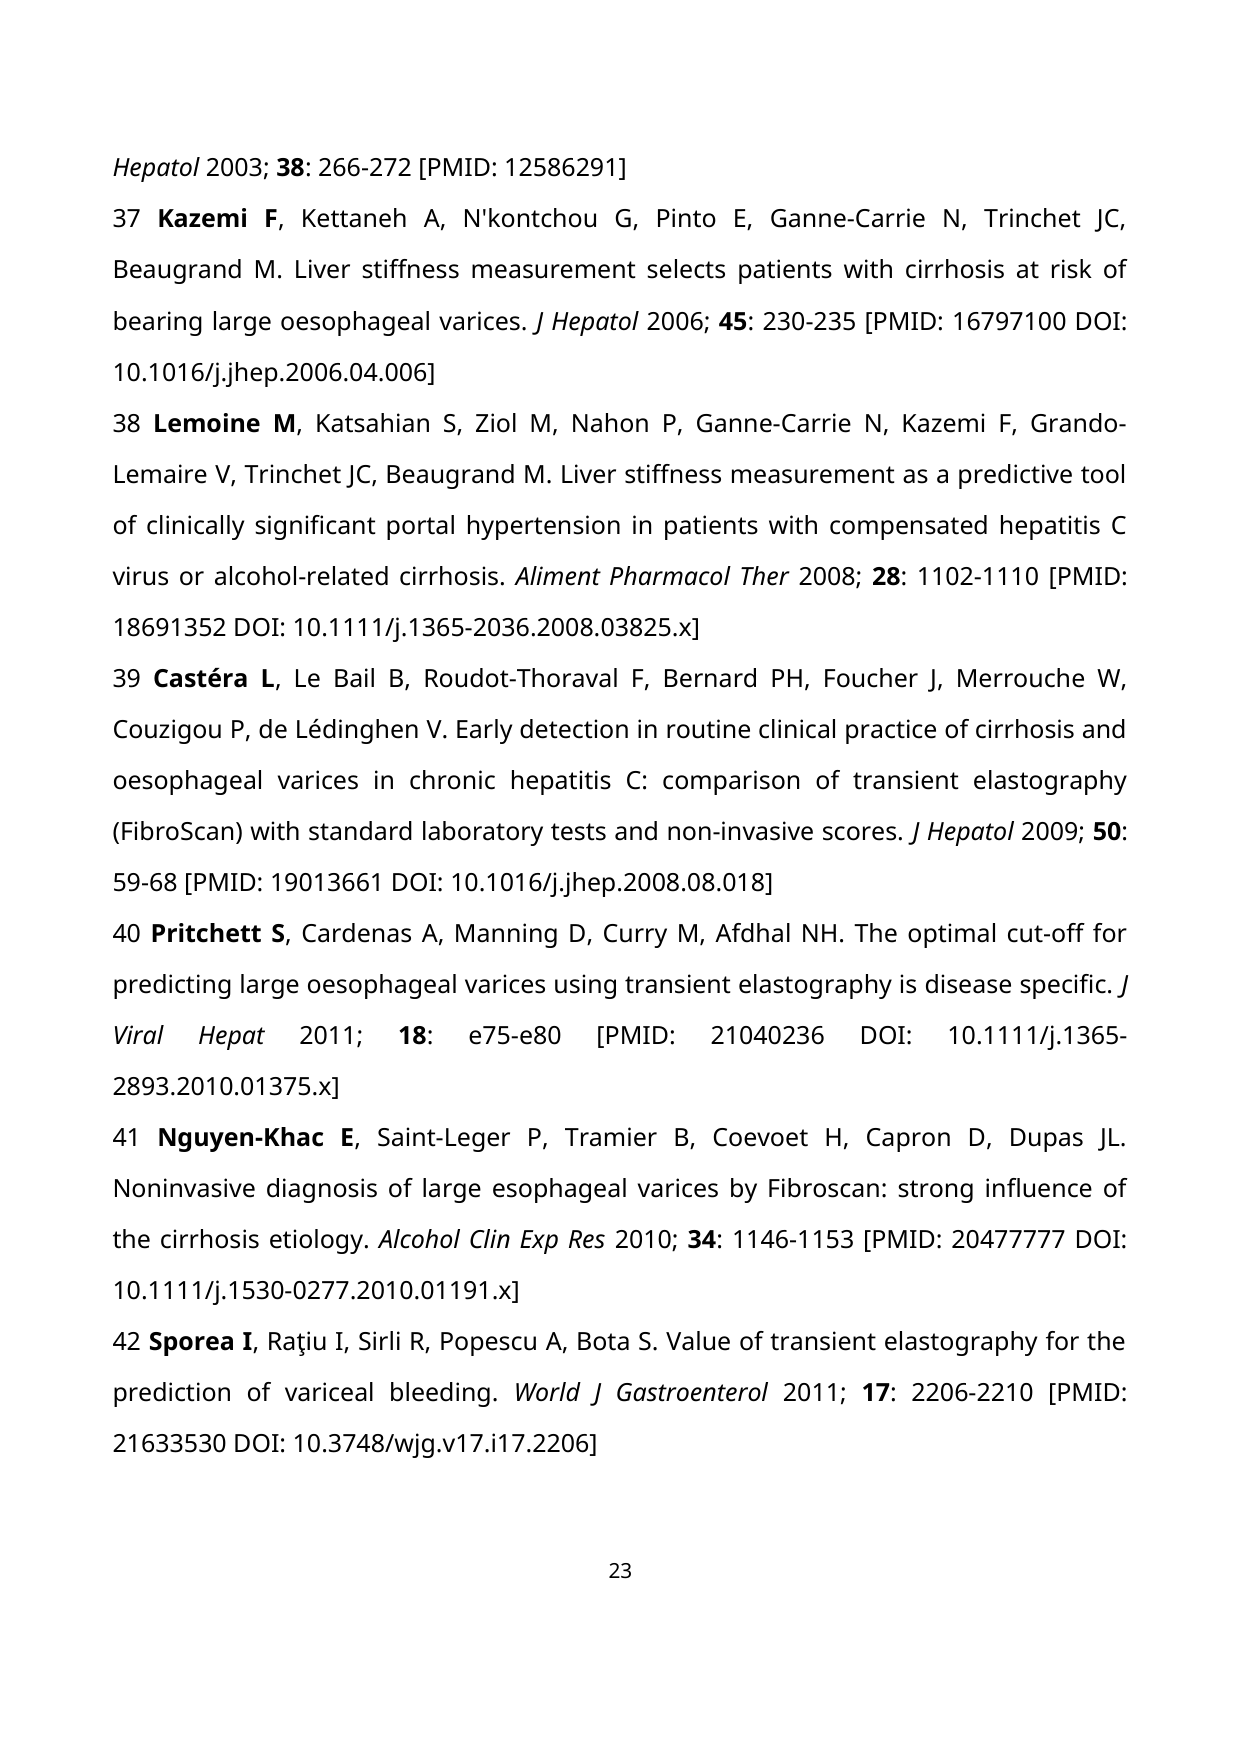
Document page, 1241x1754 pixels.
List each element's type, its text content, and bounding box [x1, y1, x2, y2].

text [112, 150, 1128, 184]
text 37 Kazemi F, Kettaneh A, N'kontchou G, Pinto E, Ganne-Carrie N, Trinchet JC, Beaugrand M. Liver stiffness measurement selects patients with cirrhosis at risk of bearing large oesophageal varices. J Hepatol 2006; 45: 230-235 [PMID: 16797100 DOI: 10.1016/j.jhep.2006.04.006] [112, 201, 1128, 388]
text 42 Sporea I, Raţiu I, Sirli R, Popescu A, Bota S. Value of transient elastography for the prediction of variceal bleeding. World J Gastroenterol 2011; 17: 2206-2210 [PMID: 21633530 DOI: 10.3748/wjg.v17.i17.2206] [112, 1324, 1128, 1460]
text 41 Nguyen-Khac E, Saint-Leger P, Tramier B, Coevoet H, Capron D, Dupas JL. Noninvasive diagnosis of large esophageal varices by Fibroscan: strong influence of the cirrhosis etiology. Alcohol Clin Exp Res 2010; 34: 1146-1153 [PMID: 20477777 DOI: 10.1111/j.1530-0277.2010.01191.x] [112, 1120, 1128, 1307]
text 39 Castéra L, Le Bail B, Roudot-Thoraval F, Bernard PH, Foucher J, Merrouche W, Couzigou P, de Lédinghen V. Early detection in routine clinical practice of cirrhosis and oesophageal varices in chronic hepatitis C: comparison of transient elastography (FibroScan) with standard laboratory tests and non-invasive scores. J Hepatol 2009; 50: 59-68 [PMID: 19013661 DOI: 10.1016/j.jhep.2008.08.018] [112, 660, 1128, 899]
text 38 Lemoine M, Katsahian S, Ziol M, Nahon P, Ganne-Carrie N, Kazemi F, Grando-Lemaire V, Trinchet JC, Beaugrand M. Liver stiffness measurement as a predictive tool of clinically significant portal hypertension in patients with compensated hepatitis C virus or alcohol-related cirrhosis. Aliment Pharmacol Ther 2008; 28: 1102-1110 [PMID: 18691352 DOI: 10.1111/j.1365-2036.2008.03825.x] [112, 405, 1128, 643]
text 40 Pritchett S, Cardenas A, Manning D, Curry M, Afdhal NH. The optimal cut-off for predicting large oesophageal varices using transient elastography is disease specific. J Viral Hepat 2011; 18: e75-e80 [PMID: 21040236 DOI: 10.1111/j.1365-2893.2010.01375.x] [112, 916, 1128, 1103]
